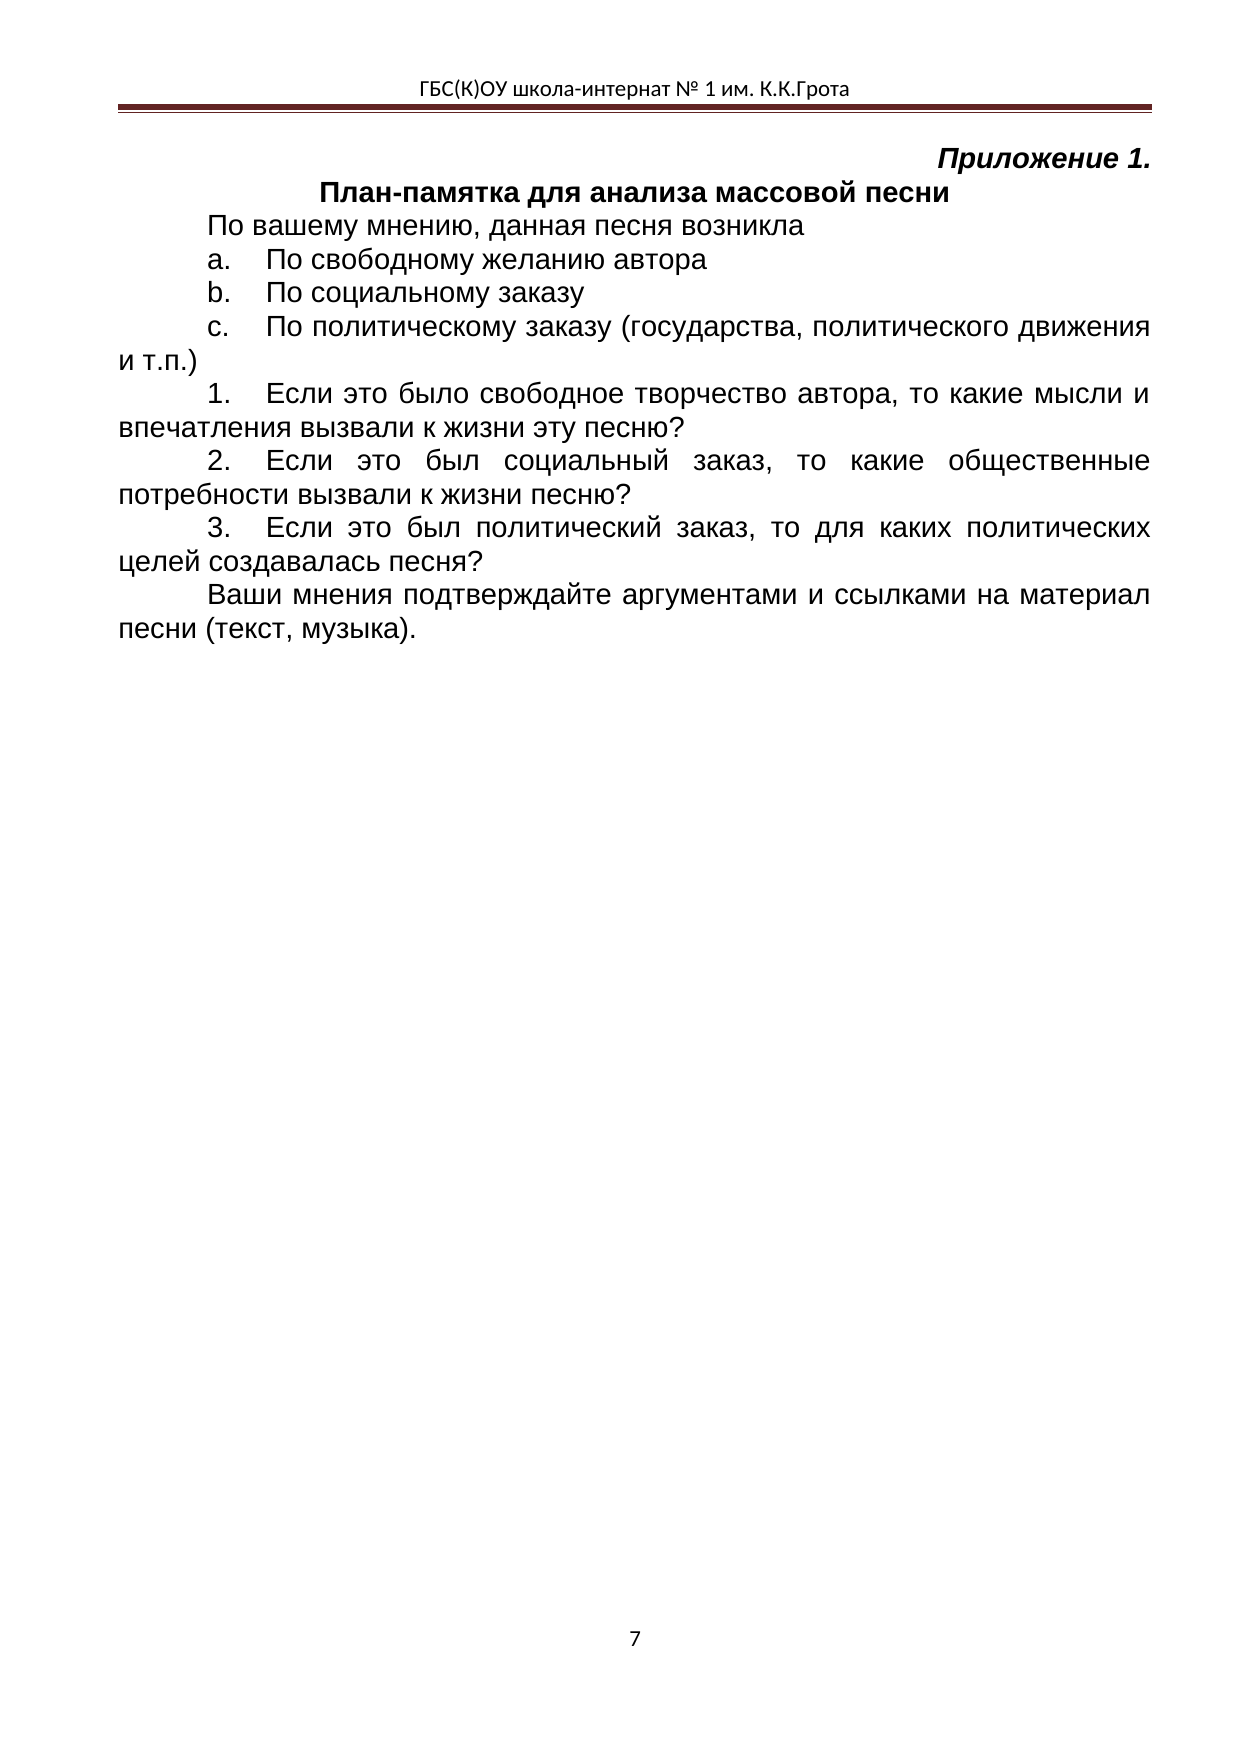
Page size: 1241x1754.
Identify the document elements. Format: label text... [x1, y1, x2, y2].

list Если это был политический заказ, то для каких политических целей создавалась песня? [118, 510, 1152, 577]
list По политическому заказу (государства, политического движения и т.п.) [118, 309, 1152, 376]
text Ваши мнения подтверждайте аргументами и ссылками на материал песни (текст, музыка). [118, 577, 1152, 644]
list По свободному желанию автора [118, 242, 1152, 275]
list Если это был социальный заказ, то какие общественные потребности вызвали к жизни песню? [118, 443, 1152, 510]
text По вашему мнению, данная песня возникла [118, 208, 1152, 242]
list Если это было свободное творчество автора, то какие мысли и впечатления вызвали к жизни эту песню? [118, 376, 1152, 443]
text План-памятка для анализа массовой песни [118, 175, 1152, 208]
text Приложение 1. [118, 141, 1152, 175]
list По социальному заказу [118, 275, 1152, 309]
